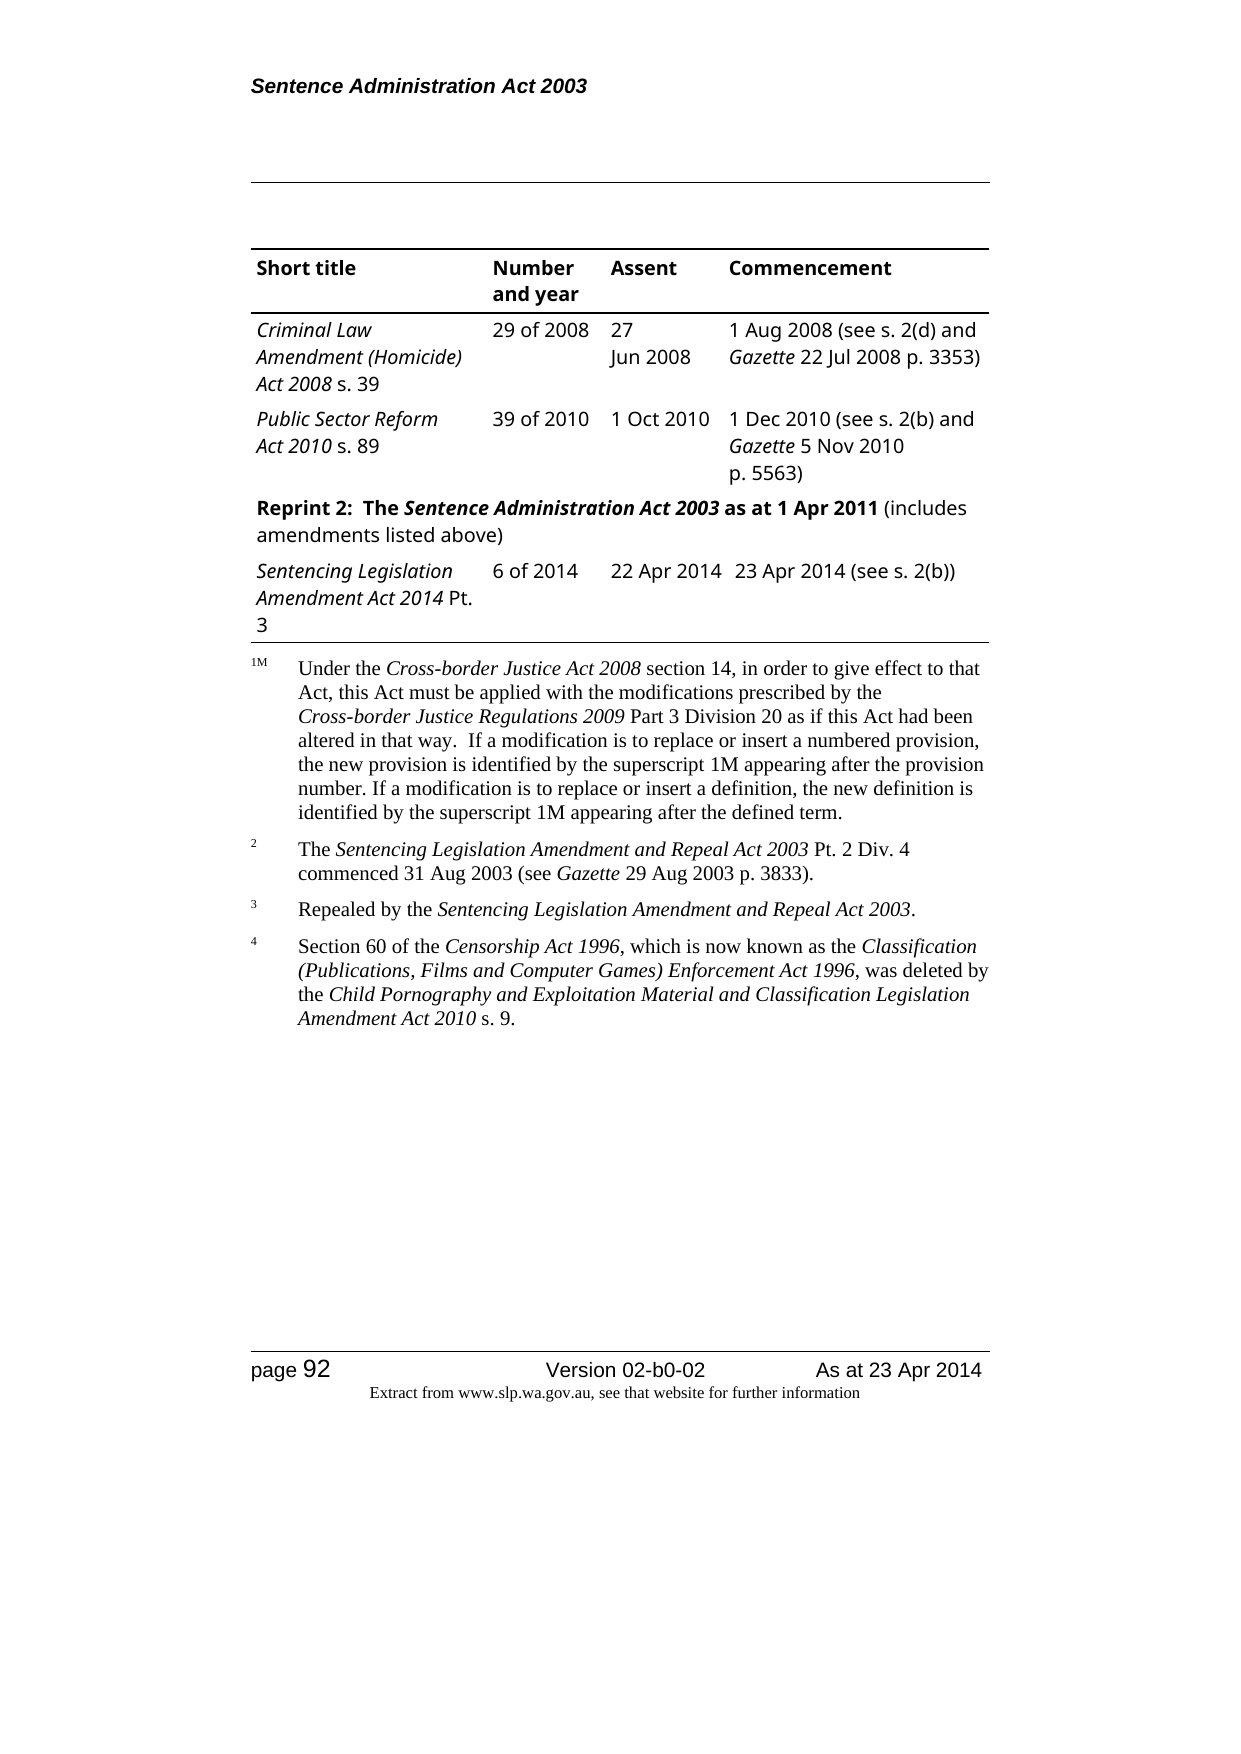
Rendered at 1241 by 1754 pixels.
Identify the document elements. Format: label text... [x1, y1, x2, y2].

table_cell 23 Apr 2014 (see s. 2(b)) [729, 553, 989, 642]
table_cell 22 Apr 2014 [605, 553, 729, 642]
text 4 Section 60 of the Censorship Act 1996, which is now known as the Classification (Publications, Films and Computer Games) Enforcement Act 1996, was deleted by the Child Pornography and Exploitation Material and Classification Legislation Amendment Act 2010 s. 9. [251, 934, 990, 1030]
table_cell 1 Oct 2010 [605, 401, 723, 490]
table_header Number and year [487, 250, 605, 312]
table_cell 1 Dec 2010 (see s. 2(b) and Gazette 5 Nov 2010 p. 5563) [723, 401, 989, 490]
table_cell 27 Jun 2008 [605, 314, 723, 401]
text 3 Repealed by the Sentencing Legislation Amendment and Repeal Act 2003. [251, 897, 990, 921]
text 2 The Sentencing Legislation Amendment and Repeal Act 2003 Pt. 2 Div. 4 commenced 31 Aug 2003 (see Gazette 29 Aug 2003 p. 3833). [251, 836, 990, 884]
table_cell Sentencing Legislation Amendment Act 2014 Pt. 3 [251, 553, 487, 642]
table_cell 1 Aug 2008 (see s. 2(d) and Gazette 22 Jul 2008 p. 3353) [723, 314, 989, 401]
table_cell Criminal Law Amendment (Homicide) Act 2008 s. 39 [251, 314, 487, 401]
table_cell 29 of 2008 [487, 314, 605, 401]
table_cell 6 of 2014 [487, 553, 605, 642]
table_cell 39 of 2010 [487, 401, 605, 490]
table_header Assent [605, 250, 723, 312]
table_cell Reprint 2: The Sentence Administration Act 2003 as at 1 Apr 2011 (includes amendments listed above) [251, 490, 989, 553]
text 1M Under the Cross-border Justice Act 2008 section 14, in order to give effect to that Act, this Act must be applied with the modifications prescribed by the Cross-border Justice Regulations 2009 Part 3 Division 20 as if this Act had been altered in that way. If a modification is to replace or insert a numbered provision, the new provision is identified by the superscript 1M appearing after the provision number. If a modification is to replace or insert a definition, the new definition is identified by the superscript 1M appearing after the defined term. [251, 656, 990, 824]
table_cell Public Sector Reform Act 2010 s. 89 [251, 401, 487, 490]
table_header Commencement [723, 250, 989, 312]
table_header Short title [251, 250, 487, 312]
